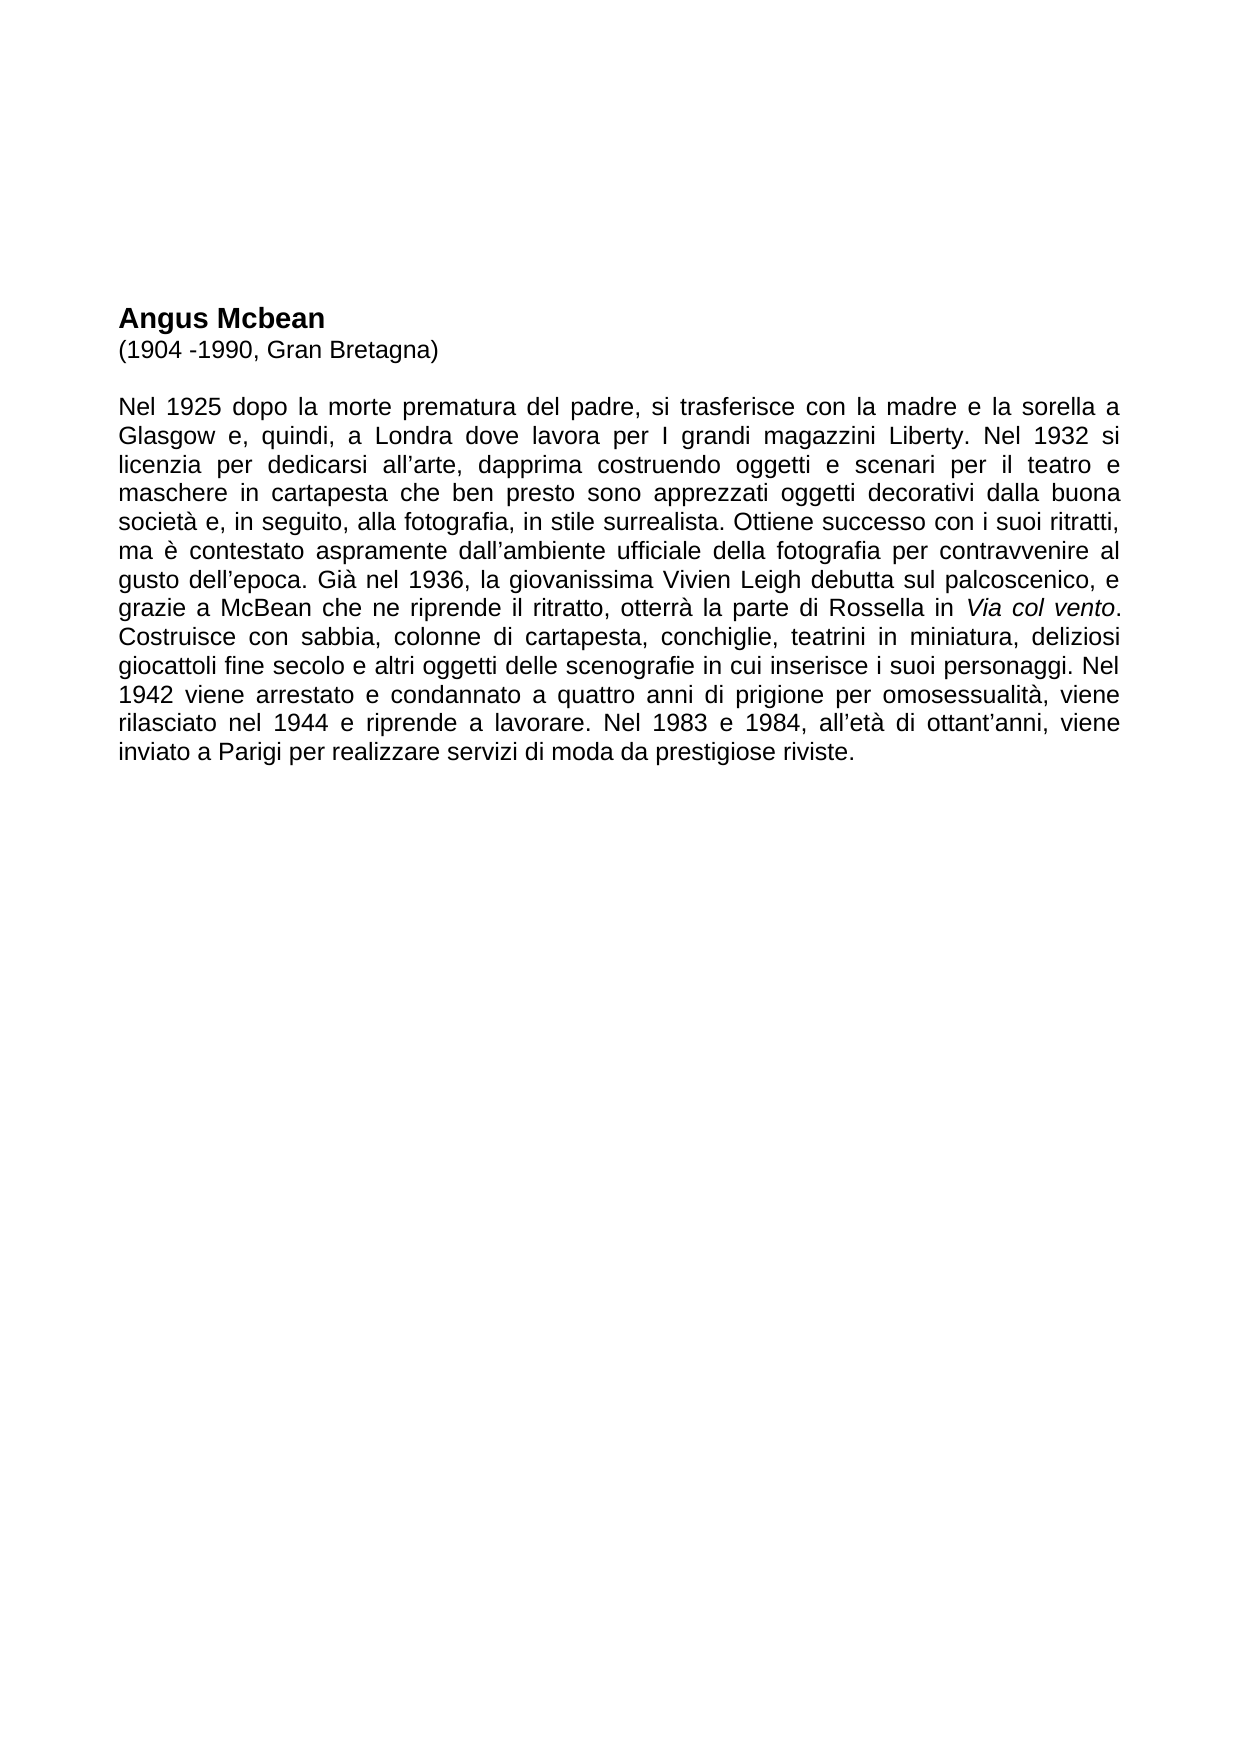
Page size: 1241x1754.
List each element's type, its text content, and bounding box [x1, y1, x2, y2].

text (1904 -1990, Gran Bretagna) [118, 335, 1122, 363]
text Angus Mcbean [118, 301, 1122, 335]
text Nel 1925 dopo la morte prematura del padre, si trasferisce con la madre e la sorella a Glasgow e, quindi, a Londra dove lavora per I grandi magazzini Liberty. Nel 1932 si licenzia per dedicarsi all’arte, dapprima costruendo oggetti e scenari per il teatro e maschere in cartapesta che ben presto sono apprezzati oggetti decorativi dalla buona società e, in seguito, alla fotografia, in stile surrealista. Ottiene successo con i suoi ritratti, ma è contestato aspramente dall’ambiente ufficiale della fotografia per contravvenire al gusto dell’epoca. Già nel 1936, la giovanissima Vivien Leigh debutta sul palcoscenico, e grazie a McBean che ne riprende il ritratto, otterrà la parte di Rossella in Via col vento. Costruisce con sabbia, colonne di cartapesta, conchiglie, teatrini in miniatura, deliziosi giocattoli fine secolo e altri oggetti delle scenografie in cui inserisce i suoi personaggi. Nel 1942 viene arrestato e condannato a quattro anni di prigione per omosessualità, viene rilasciato nel 1944 e riprende a lavorare. Nel 1983 e 1984, all’età di ottant’anni, viene inviato a Parigi per realizzare servizi di moda da prestigiose riviste. [118, 392, 1122, 766]
